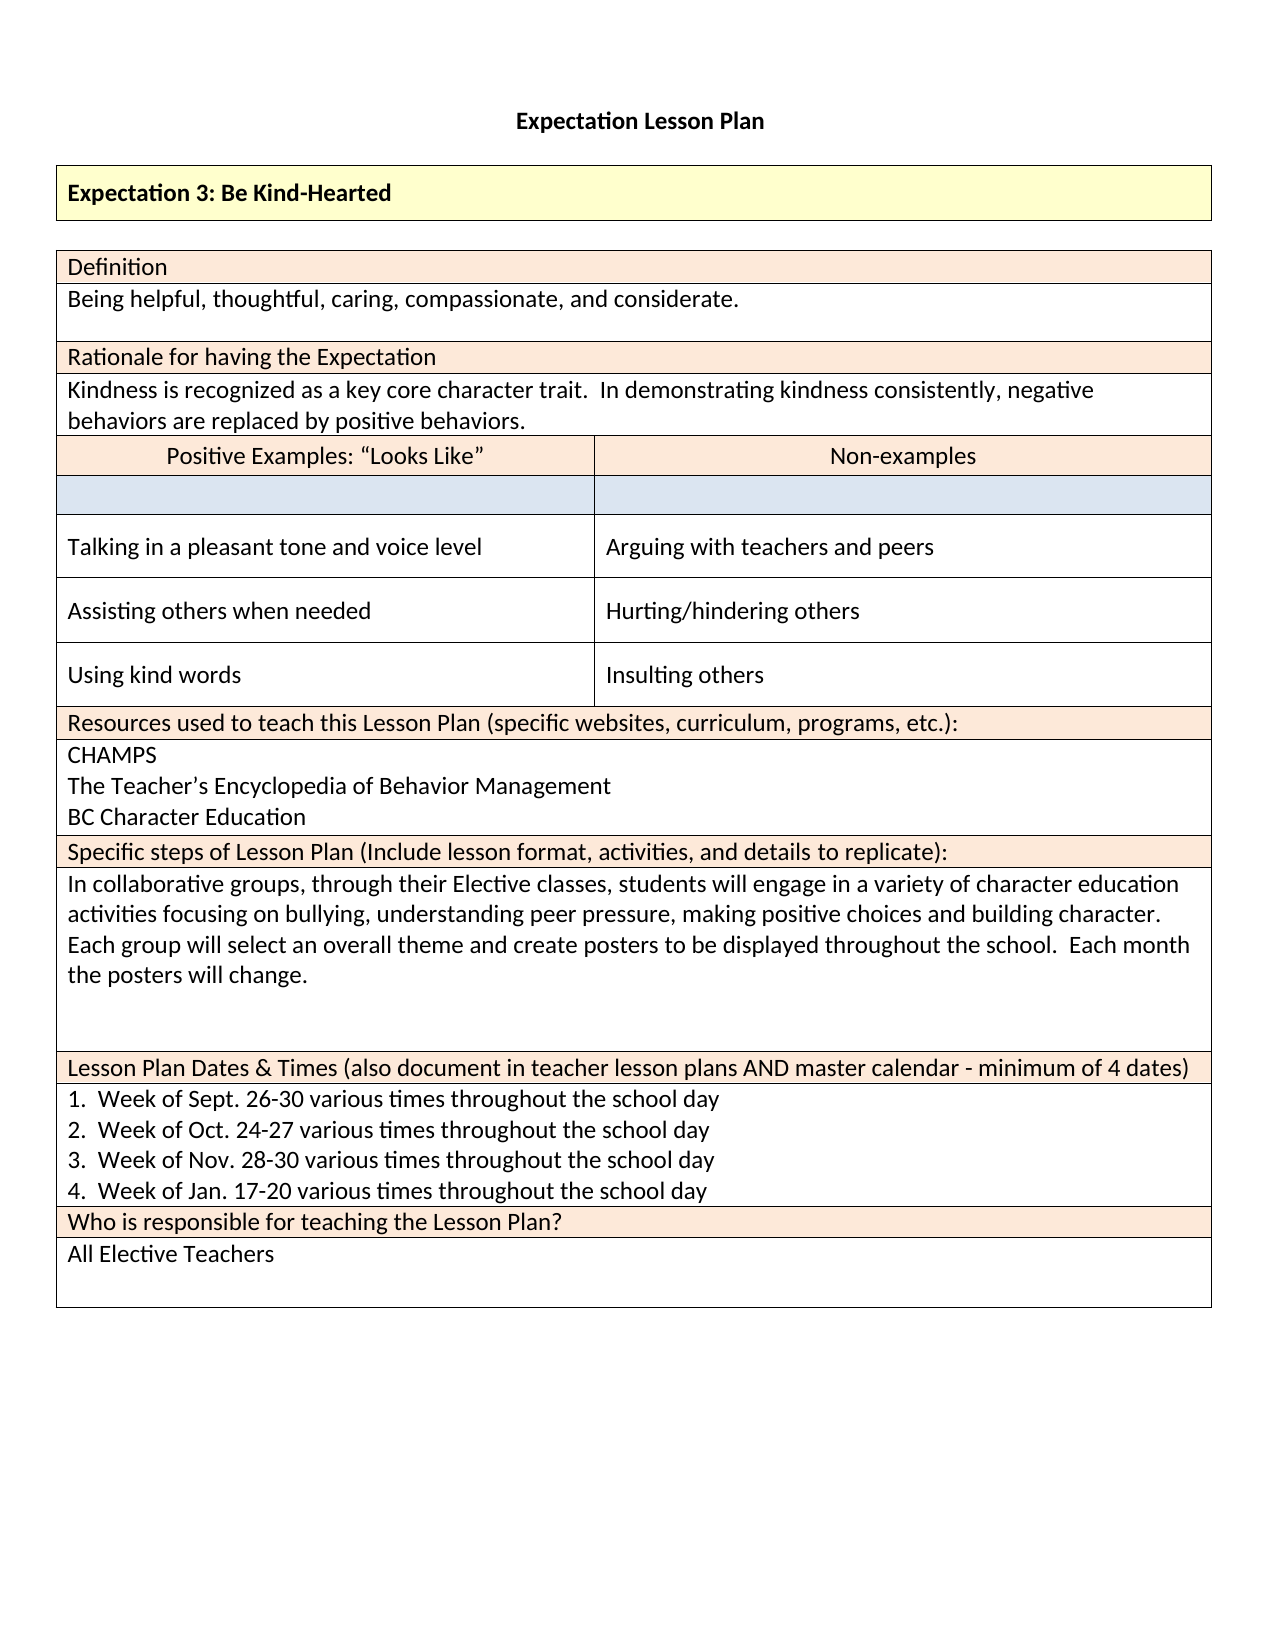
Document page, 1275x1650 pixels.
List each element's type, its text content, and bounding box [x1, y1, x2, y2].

table_cell In collaborative groups, through their Elective classes, students will engage in a variety of character education activities focusing on bullying, understanding peer pressure, making positive choices and building character. Each group will select an overall theme and create posters to be displayed throughout the school. Each month the posters will change. [57, 868, 1211, 1051]
table_cell Hurting/hindering others [595, 578, 1211, 642]
table_cell All Elective Teachers [57, 1238, 1211, 1307]
table_cell 1. Week of Sept. 26-30 various times throughout the school day 2. Week of Oct. 24-27 various times throughout the school day 3. Week of Nov. 28-30 various times throughout the school day 4. Week of Jan. 17-20 various times throughout the school day [57, 1084, 1211, 1206]
table_cell Who is responsible for teaching the Lesson Plan? [57, 1207, 1211, 1237]
table_cell CHAMPS The Teacher’s Encyclopedia of Behavior Management BC Character Education [57, 740, 1211, 835]
table_cell Specific steps of Lesson Plan (Include lesson format, activities, and details to replicate): [57, 836, 1211, 867]
text Expectation Lesson Plan [75, 106, 1200, 136]
table_cell Assisting others when needed [57, 578, 594, 642]
table_cell [57, 476, 594, 514]
table_cell Insulting others [595, 643, 1211, 706]
table_header Expectation 3: Be Kind-Hearted [57, 166, 1211, 220]
table_cell Lesson Plan Dates & Times (also document in teacher lesson plans AND master calendar - minimum of 4 dates) [57, 1052, 1211, 1082]
table_cell Kindness is recognized as a key core character trait. In demonstrating kindness consistently, negative behaviors are replaced by positive behaviors. [57, 374, 1211, 435]
table_header Definition [57, 251, 1211, 282]
table_cell Positive Examples: “Looks Like” [57, 436, 594, 475]
table_cell Resources used to teach this Lesson Plan (specific websites, curriculum, programs, etc.): [57, 707, 1211, 739]
table_cell Talking in a pleasant tone and voice level [57, 515, 594, 577]
table_cell Using kind words [57, 643, 594, 706]
table_cell Arguing with teachers and peers [595, 515, 1211, 577]
table_cell Being helpful, thoughtful, caring, compassionate, and considerate. [57, 284, 1211, 341]
table_cell Rationale for having the Expectation [57, 342, 1211, 373]
table_cell [595, 476, 1211, 514]
table_cell Non-examples [595, 436, 1211, 475]
